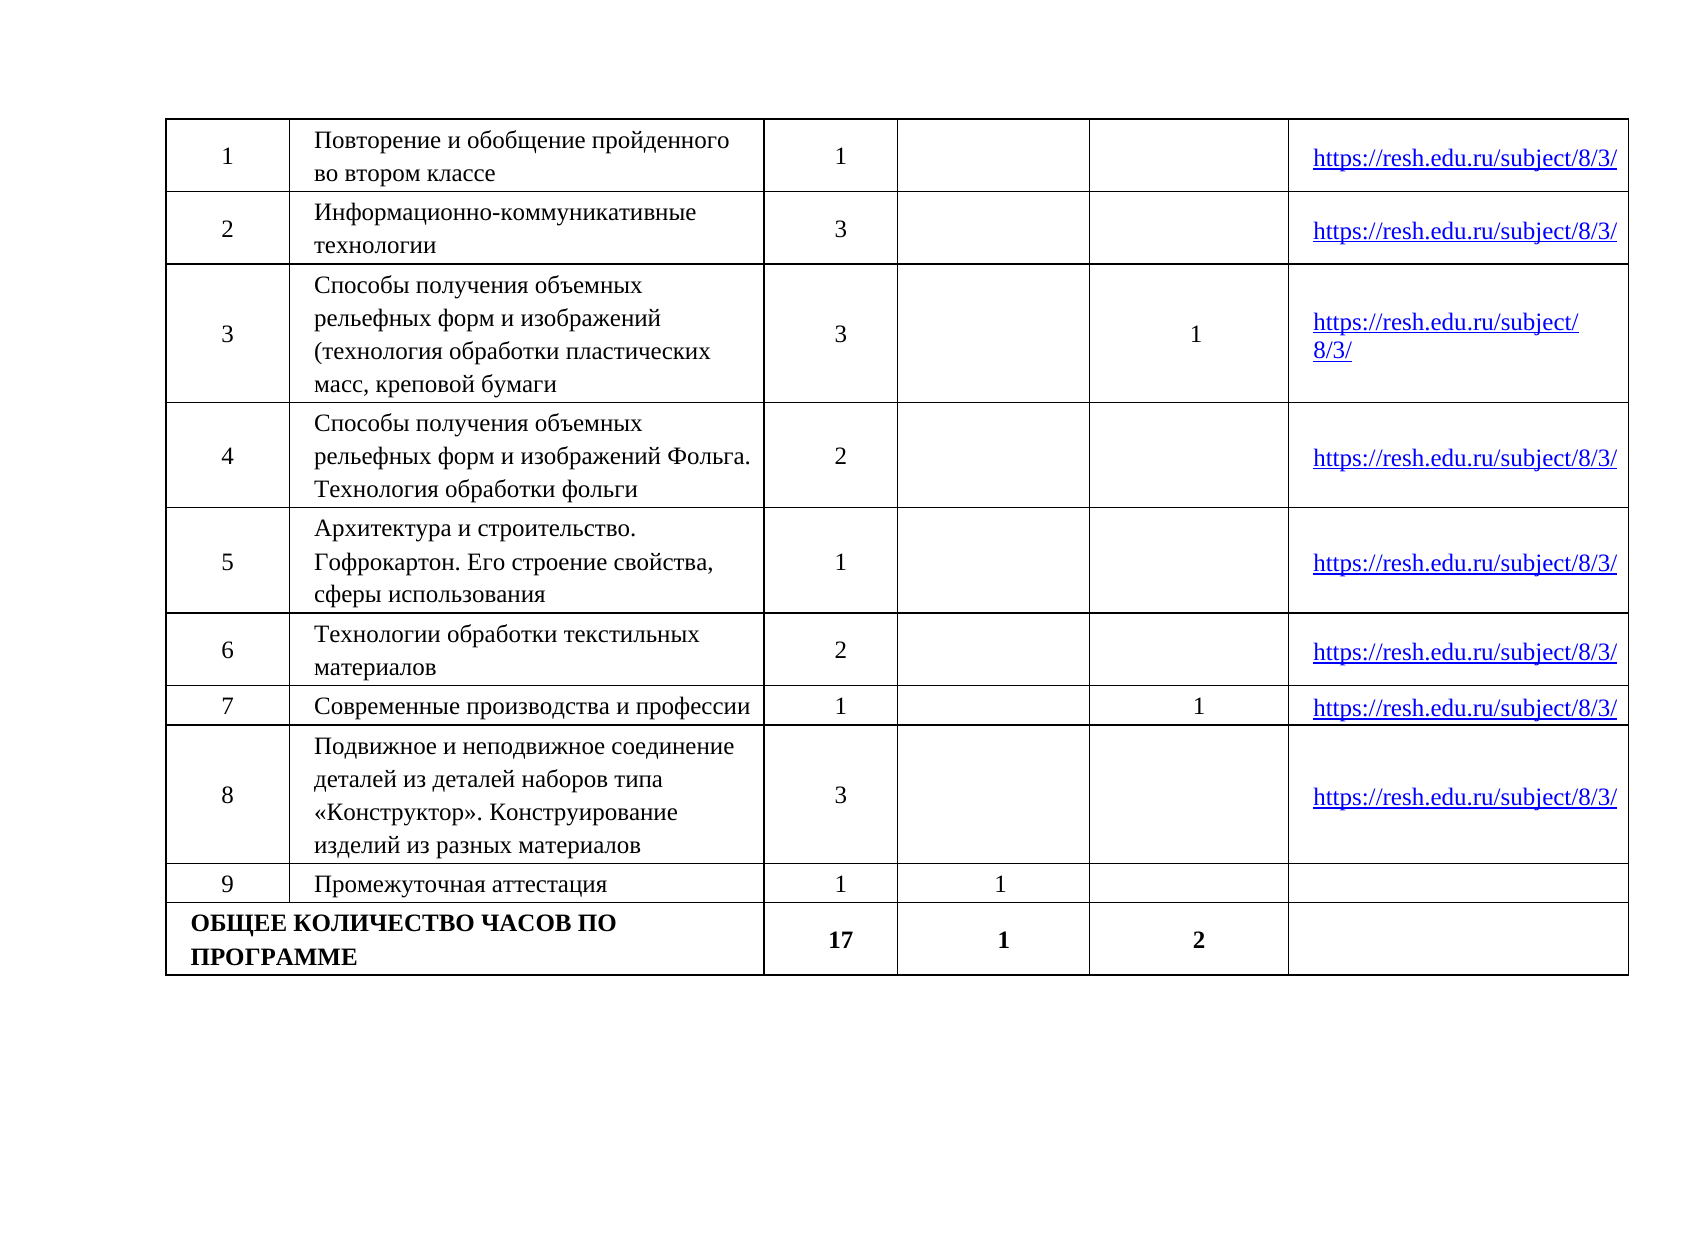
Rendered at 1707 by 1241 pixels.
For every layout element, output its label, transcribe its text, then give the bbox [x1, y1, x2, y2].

table_cell [898, 726, 1089, 862]
table_cell [1090, 508, 1288, 612]
table_cell 2 [765, 614, 897, 684]
table_cell Повторение и обобщение пройденного во втором классе [290, 120, 763, 191]
table_cell 2 [1090, 903, 1288, 974]
table_cell https://resh.edu.ru/subject/8/3/ [1289, 614, 1628, 684]
table_cell 5 [167, 508, 289, 612]
table_cell 7 [167, 686, 289, 724]
table_cell [1289, 864, 1628, 902]
table_cell [898, 265, 1089, 401]
table_cell [1090, 864, 1288, 902]
table_cell 1 [167, 120, 289, 191]
table_cell https://resh.edu.ru/subject/8/3/ [1289, 403, 1628, 507]
table_cell 3 [765, 192, 897, 263]
table_cell 2 [167, 192, 289, 263]
table_cell 1 [765, 508, 897, 612]
table_cell [1090, 614, 1288, 684]
table_cell Способы получения объемных рельефных форм и изображений Фольга. Технология обработки фольги [290, 403, 763, 507]
table_cell 1 [765, 120, 897, 191]
table_cell 3 [167, 265, 289, 401]
table_cell Подвижное и неподвижное соединение деталей из деталей наборов типа «Конструктор». Конструирование изделий из разных материалов [290, 726, 763, 862]
table_cell 1 [1090, 686, 1288, 724]
table_cell https://resh.edu.ru/subject/8/3/ [1289, 120, 1628, 191]
table_cell [898, 192, 1089, 263]
table_cell Технологии обработки текстильных материалов [290, 614, 763, 684]
table_cell [1289, 903, 1628, 974]
table_cell 9 [167, 864, 289, 902]
table_cell 17 [765, 903, 897, 974]
table_cell 1 [765, 864, 897, 902]
table_cell ОБЩЕЕ КОЛИЧЕСТВО ЧАСОВ ПО ПРОГРАММЕ [167, 903, 763, 974]
table_cell Промежуточная аттестация [290, 864, 763, 902]
table_cell 8 [167, 726, 289, 862]
table_cell https://resh.edu.ru/subject/8/3/ [1289, 726, 1628, 862]
table_cell 3 [765, 265, 897, 401]
table_cell 2 [765, 403, 897, 507]
table_cell [898, 120, 1089, 191]
table_cell Современные производства и профессии [290, 686, 763, 724]
table_cell 1 [898, 903, 1089, 974]
table_cell [898, 508, 1089, 612]
table_cell [898, 614, 1089, 684]
table_cell [898, 403, 1089, 507]
table_cell 6 [167, 614, 289, 684]
table_cell Способы получения объемных рельефных форм и изображений (технология обработки пластических масс, креповой бумаги [290, 265, 763, 401]
table_cell https://resh.edu.ru/subject/8/3/ [1289, 508, 1628, 612]
table_cell [1090, 192, 1288, 263]
table_cell https://resh.edu.ru/subject/8/3/ [1289, 686, 1628, 724]
table_cell 3 [765, 726, 897, 862]
table_cell https://resh.edu.ru/subject/8/3/ [1289, 265, 1628, 401]
table_cell 1 [765, 686, 897, 724]
table_cell [1090, 726, 1288, 862]
table_cell 1 [898, 864, 1089, 902]
table_cell [898, 686, 1089, 724]
table_cell 4 [167, 403, 289, 507]
table_cell Информационно-коммуникативные технологии [290, 192, 763, 263]
table_cell [1090, 403, 1288, 507]
table_cell Архитектура и строительство. Гофрокартон. Его строение свойства, сферы использования [290, 508, 763, 612]
table_cell https://resh.edu.ru/subject/8/3/ [1289, 192, 1628, 263]
table_cell [1090, 120, 1288, 191]
table_cell 1 [1090, 265, 1288, 401]
